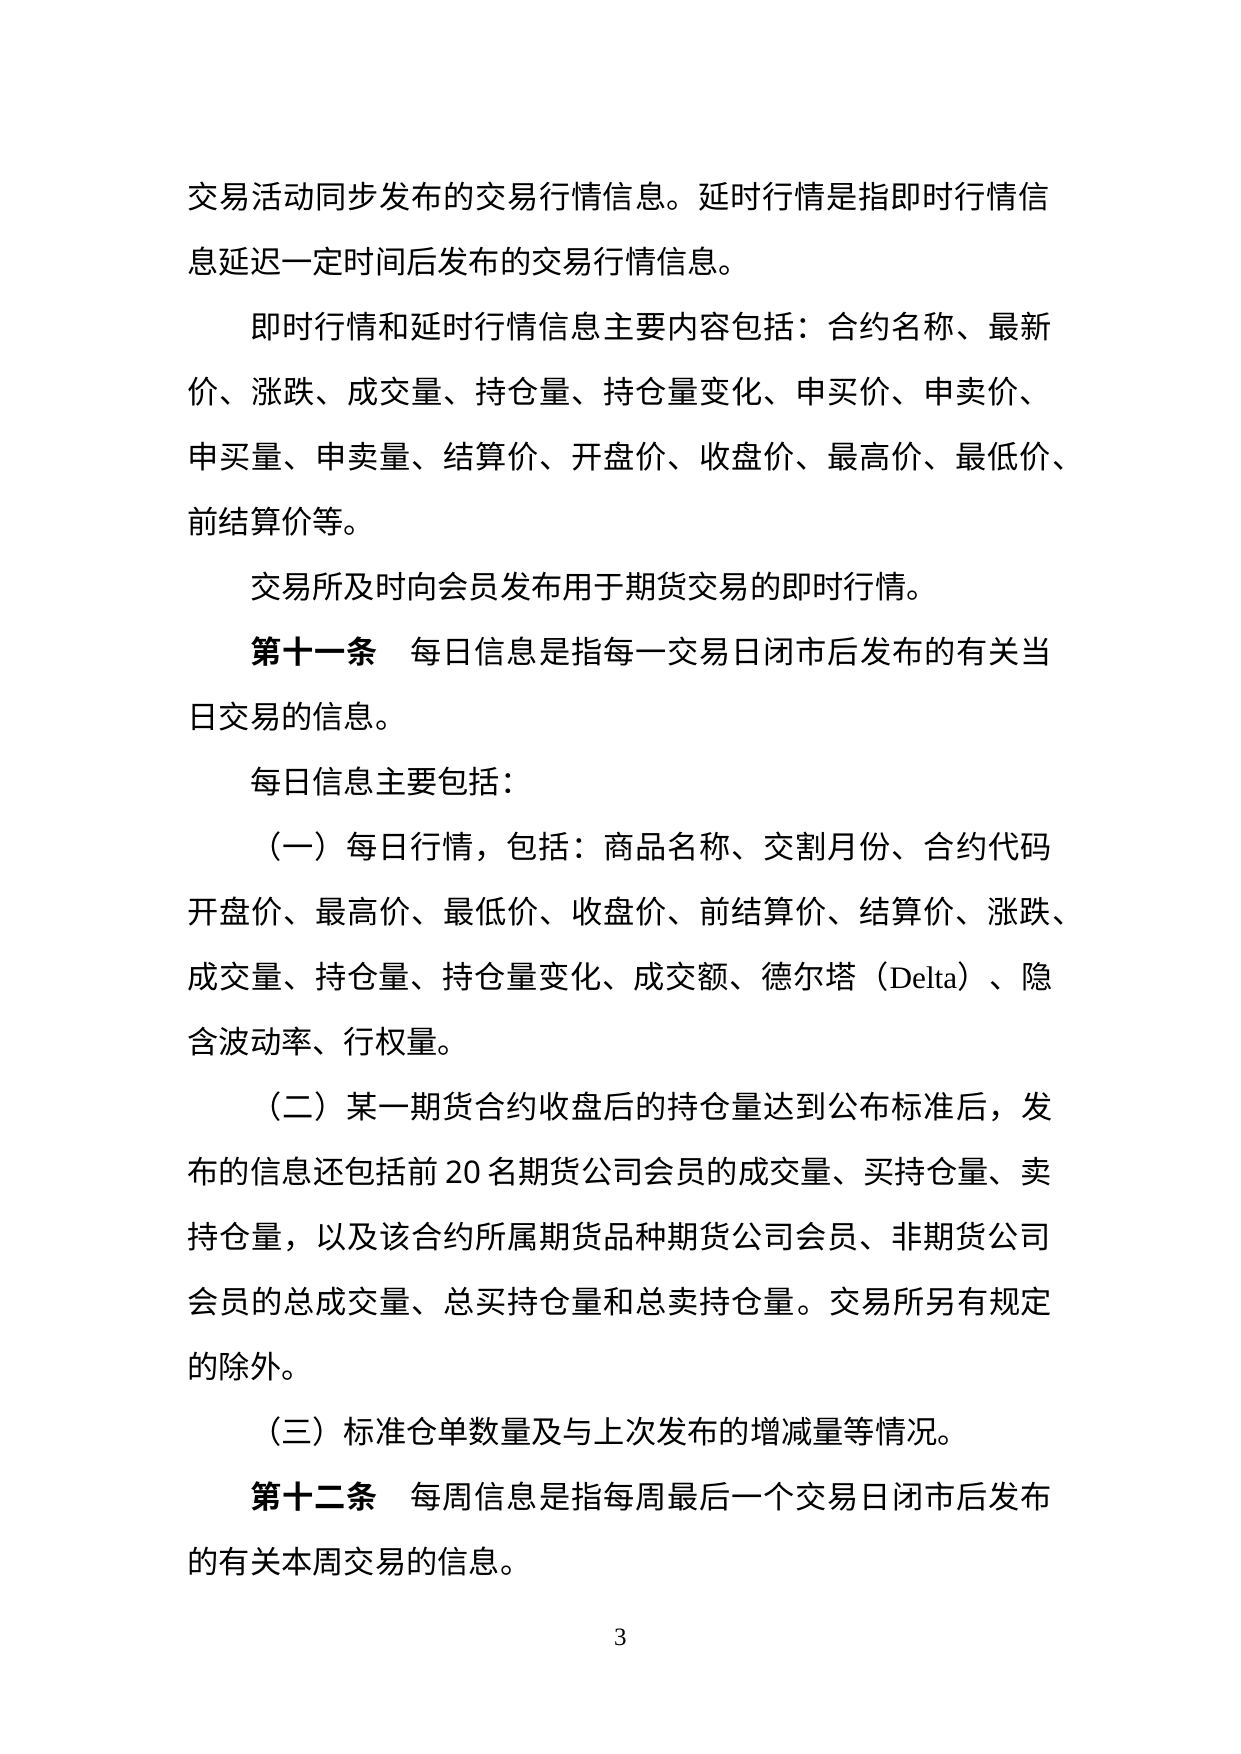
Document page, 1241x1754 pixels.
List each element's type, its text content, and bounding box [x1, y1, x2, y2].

text （一）每日行情，包括：商品名称、交割月份、合约代码、开盘价、最高价、最低价、收盘价、前结算价、结算价、涨跌、成交量、持仓量、持仓量变化、成交额、德尔塔（Delta）、隐含波动率、行权量。 [187, 812, 1053, 1072]
text 即时行情和延时行情信息主要内容包括：合约名称、最新价、涨跌、成交量、持仓量、持仓量变化、申买价、申卖价、申买量、申卖量、结算价、开盘价、收盘价、最高价、最低价、前结算价等。 [187, 292, 1053, 552]
text 第十二条 每周信息是指每周最后一个交易日闭市后发布的有关本周交易的信息。 [187, 1462, 1053, 1592]
text （三）标准仓单数量及与上次发布的增减量等情况。 [187, 1397, 1053, 1462]
text 每日信息主要包括： [187, 747, 1053, 812]
text 交易所及时向会员发布用于期货交易的即时行情。 [187, 552, 1053, 617]
text （二）某一期货合约收盘后的持仓量达到公布标准后，发布的信息还包括前20名期货公司会员的成交量、买持仓量、卖持仓量，以及该合约所属期货品种期货公司会员、非期货公司会员的总成交量、总买持仓量和总卖持仓量。交易所另有规定的除外。 [187, 1072, 1053, 1397]
text 第十一条 每日信息是指每一交易日闭市后发布的有关当日交易的信息。 [187, 617, 1053, 747]
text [187, 162, 1053, 292]
